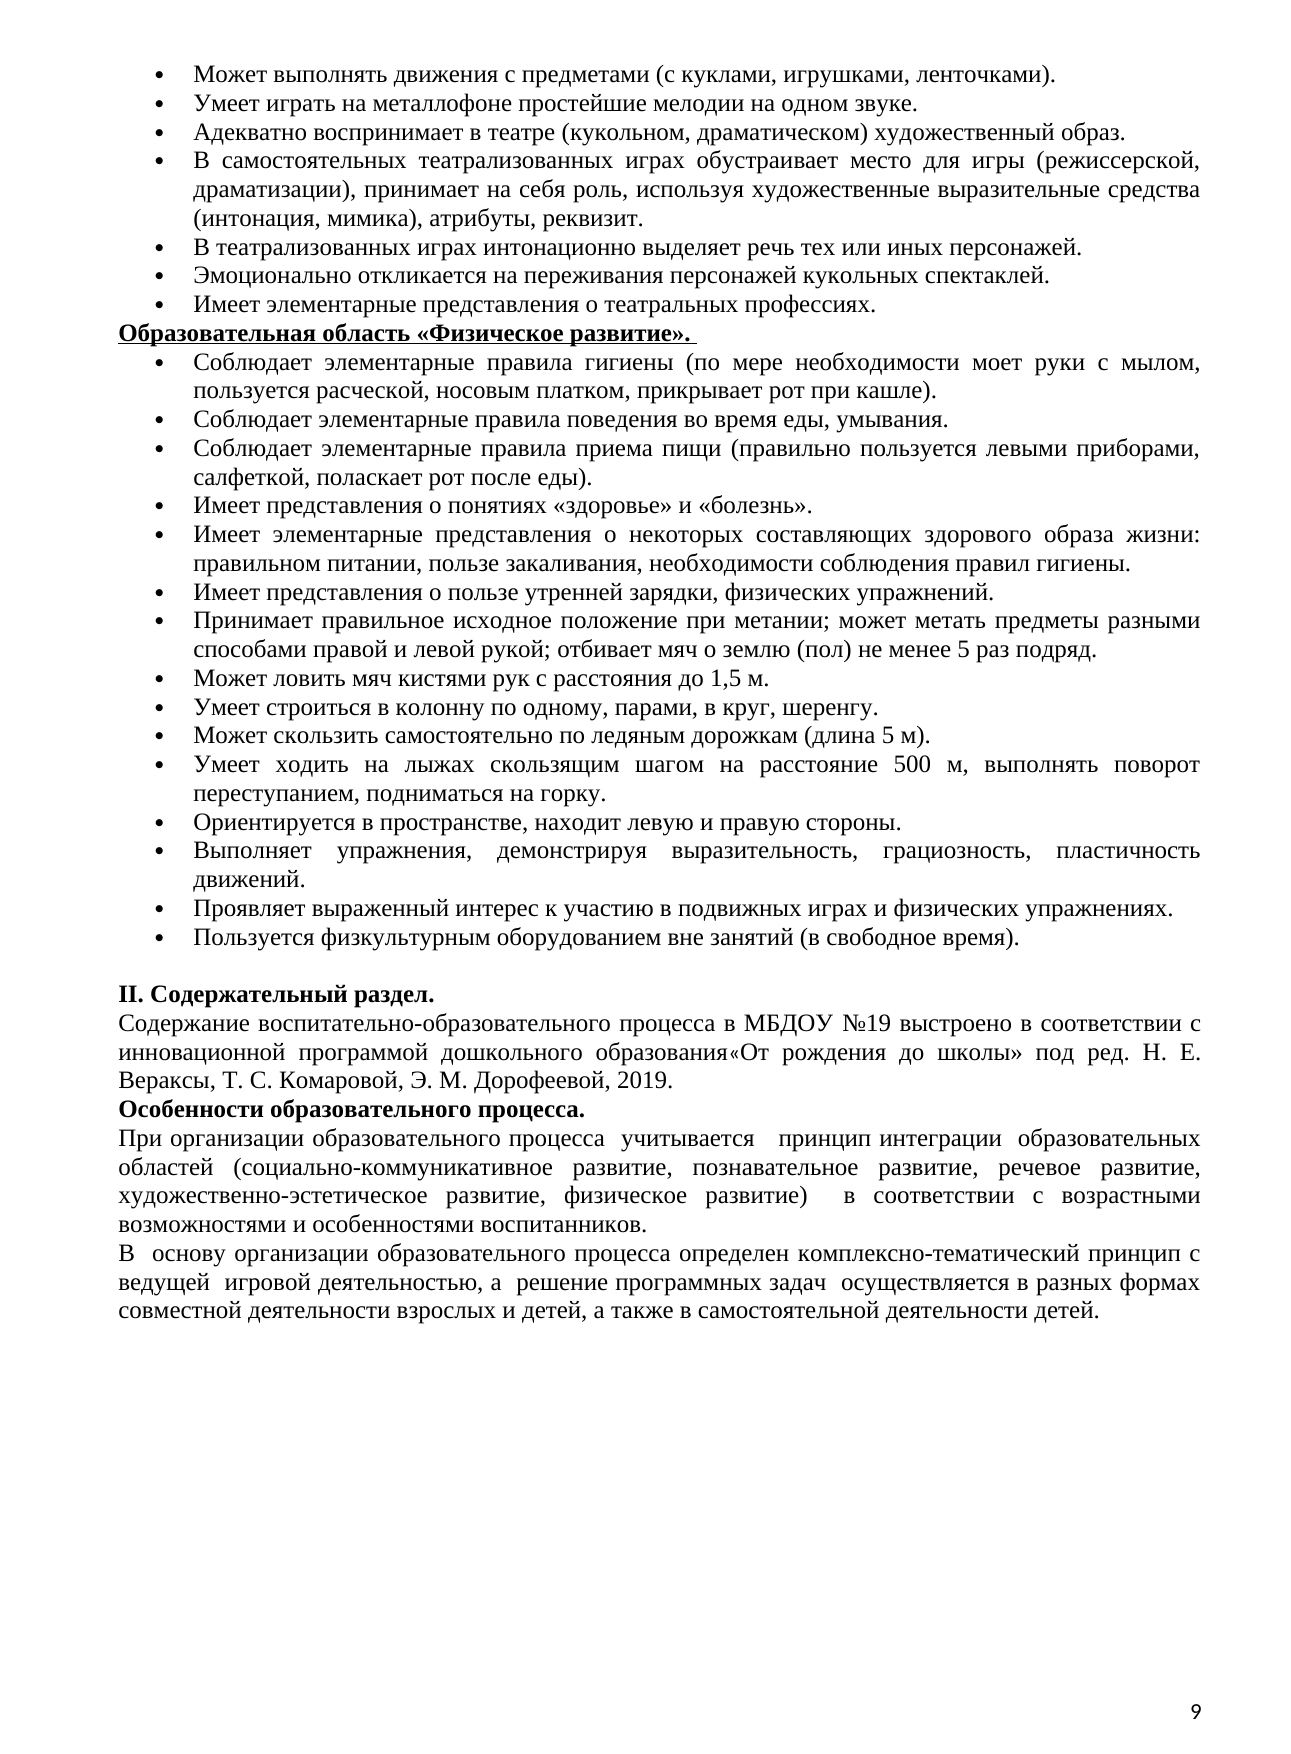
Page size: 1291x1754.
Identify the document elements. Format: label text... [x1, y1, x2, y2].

text Особенности образовательного процесса. [118, 1094, 1202, 1123]
list Умеет строиться в колонну по одному, парами, в круг, шеренгу. [156, 692, 1202, 720]
list Соблюдает элементарные правила поведения во время еды, умывания. [156, 404, 1202, 433]
text Образовательная область «Физическое развитие». [118, 318, 1202, 347]
list Имеет представления о пользе утренней зарядки, физических упражнений. [156, 577, 1202, 605]
list Умеет ходить на лыжах скользящим шагом на расстояние 500 м, выполнять поворот переступанием, подниматься на горку. [156, 749, 1202, 807]
list Адекватно воспринимает в театре (кукольном, драматическом) художественный образ. [156, 117, 1202, 145]
list Принимает правильное исходное положение при метании; может метать предметы разными способами правой и левой рукой; отбивает мяч о землю (пол) не менее 5 раз подряд. [156, 605, 1202, 663]
list Имеет элементарные представления о театральных профессиях. [156, 289, 1202, 318]
list В самостоятельных театрализованных играх обустраивает место для игры (режиссерской, драматизации), принимает на себя роль, используя художественные выразительные средства (интонация, мимика), атрибуты, реквизит. [156, 145, 1202, 232]
text II. Содержательный раздел. [118, 979, 1202, 1008]
list Имеет элементарные представления о некоторых составляющих здорового образа жизни: правильном питании, пользе закаливания, необходимости соблюдения правил гигиены. [156, 519, 1202, 577]
list В театрализованных играх интонационно выделяет речь тех или иных персонажей. [156, 232, 1202, 260]
list Может выполнять движения с предметами (с куклами, игрушками, ленточками). [156, 59, 1202, 88]
list Эмоционально откликается на переживания персонажей кукольных спектаклей. [156, 260, 1202, 289]
list Выполняет упражнения, демонстрируя выразительность, грациозность, пластичность движений. [156, 835, 1202, 893]
text В основу организации образовательного процесса определен комплексно-тематический принцип с ведущей игровой деятельностью, а решение программных задач осуществляется в разных формах совместной деятельности взрослых и детей, а также в самостоятельной деятельности детей. [118, 1238, 1202, 1324]
list Может скользить самостоятельно по ледяным дорожкам (длина 5 м). [156, 720, 1202, 749]
list Соблюдает элементарные правила приема пищи (правильно пользуется левыми приборами, салфеткой, поласкает рот после еды). [156, 433, 1202, 490]
list Ориентируется в пространстве, находит левую и правую стороны. [156, 807, 1202, 835]
list Может ловить мяч кистями рук с расстояния до 1,5 м. [156, 663, 1202, 692]
list Имеет представления о понятиях «здоровье» и «болезнь». [156, 490, 1202, 519]
list Соблюдает элементарные правила гигиены (по мере необходимости моет руки с мылом, пользуется расческой, носовым платком, прикрывает рот при кашле). [156, 347, 1202, 404]
list Пользуется физкультурным оборудованием вне занятий (в свободное время). [156, 922, 1202, 950]
text Содержание воспитательно-образовательного процесса в МБДОУ №19 выстроено в соответствии с инновационной программой дошкольного образования«От рождения до школы» под ред. Н. Е. Вераксы, Т. С. Комаровой, Э. М. Дорофеевой, 2019. [118, 1008, 1202, 1094]
list Умеет играть на металлофоне простейшие мелодии на одном звуке. [156, 88, 1202, 117]
list Проявляет выраженный интерес к участию в подвижных играх и физических упражнениях. [156, 893, 1202, 922]
text При организации образовательного процесса учитывается принцип интеграции образовательных областей (социально-коммуникативное развитие, познавательное развитие, речевое развитие, художественно-эстетическое развитие, физическое развитие) в соответствии с возрастными возможностями и особенностями воспитанников. [118, 1123, 1202, 1238]
